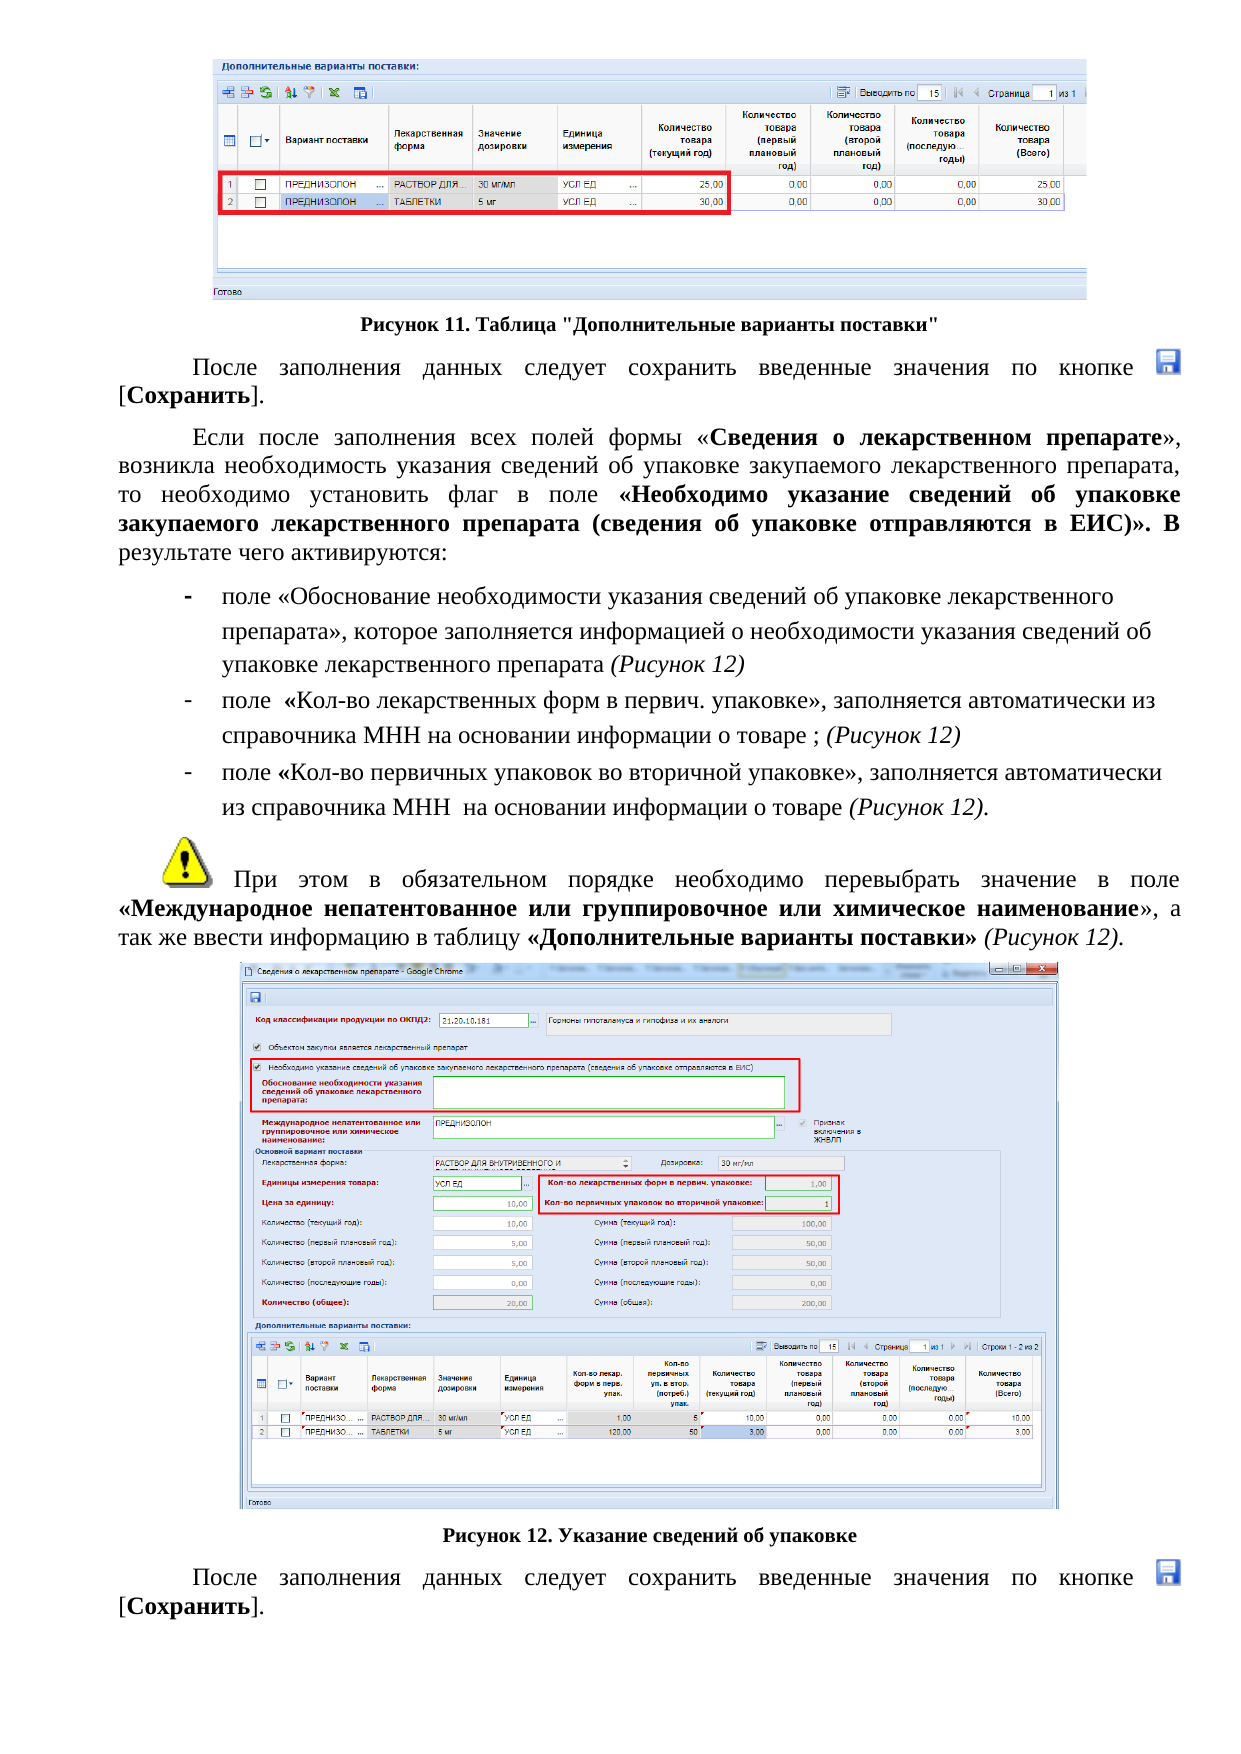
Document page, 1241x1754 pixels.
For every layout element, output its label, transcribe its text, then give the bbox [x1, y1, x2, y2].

text После заполнения данных следует сохранить введенные значения по кнопке [Сохранить]. [118, 1559, 1181, 1620]
picture [1156, 348, 1182, 375]
text При этом в обязательном порядке необходимо перевыбрать значение в поле «Международное непатентованное или группировочное или химическое наименование», а так же ввести информацию в таблицу «Дополнительные варианты поставки» (Рисунок 12). [118, 837, 1181, 950]
list поле «Кол-во лекарственных форм в первич. упаковке», заполняется автоматически из справочника МНН на основании информации о товаре ; (Рисунок 12) [184, 682, 1181, 749]
text Если после заполнения всех полей формы «Сведения о лекарственном препарате», возникла необходимость указания сведений об упаковке закупаемого лекарственного препарата, то необходимо установить флаг в поле «Необходимо указание сведений об упаковке закупаемого лекарственного препарата (сведения об упаковке отправляются в ЕИС)». В результате чего активируются: [118, 422, 1181, 565]
list поле «Кол-во первичных упаковок во вторичной упаковке», заполняется автоматически из справочника МНН на основании информации о товаре (Рисунок 12). [184, 753, 1181, 821]
picture [162, 837, 213, 888]
picture [1156, 1559, 1182, 1586]
picture [212, 59, 1087, 300]
text После заполнения данных следует сохранить введенные значения по кнопке [Сохранить]. [118, 348, 1181, 409]
list поле «Обоснование необходимости указания сведений об упаковке лекарственного препарата», которое заполняется информацией о необходимости указания сведений об упаковке лекарственного препарата (Рисунок 12) [184, 578, 1181, 678]
picture [239, 962, 1060, 1510]
